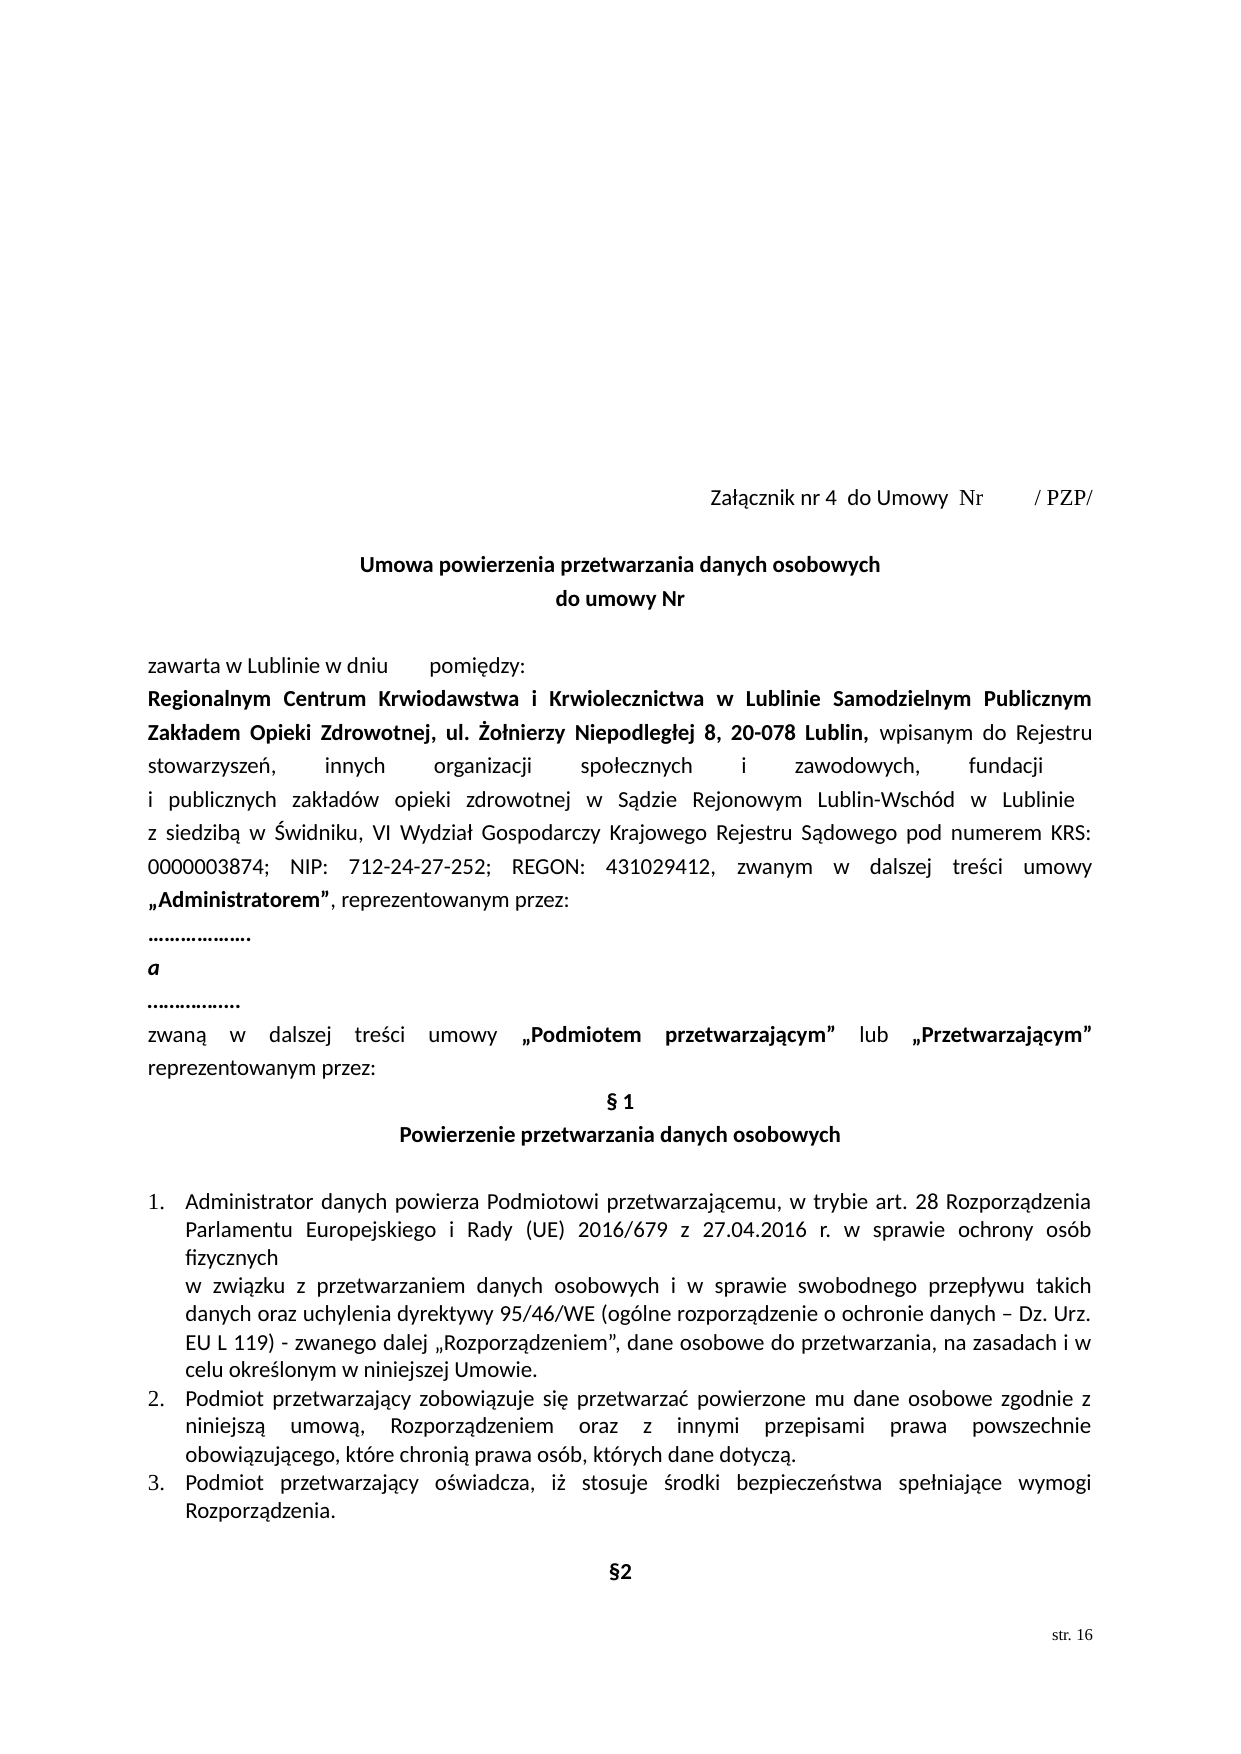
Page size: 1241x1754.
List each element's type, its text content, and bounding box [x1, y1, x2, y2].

text ………………. [148, 919, 1092, 947]
text …………….. [148, 986, 1092, 1014]
text Załącznik nr 4 do Umowy Nr / PZP/ [148, 483, 1092, 511]
text do umowy Nr [148, 584, 1092, 612]
list Administrator danych powierza Podmiotowi przetwarzającemu, w trybie art. 28 Rozporządzenia Parlamentu Europejskiego i Rady (UE) 2016/679 z 27.04.2016 r. w sprawie ochrony osób fizycznych w związku z przetwarzaniem danych osobowych i w sprawie swobodnego przepływu takich danych oraz uchylenia dyrektywy 95/46/WE (ogólne rozporządzenie o ochronie danych – Dz. Urz. EU L 119) - zwanego dalej „Rozporządzeniem”, dane osobowe do przetwarzania, na zasadach i w celu określonym w niniejszej Umowie. [148, 1187, 1092, 1384]
list Podmiot przetwarzający oświadcza, iż stosuje środki bezpieczeństwa spełniające wymogi Rozporządzenia. [148, 1468, 1092, 1524]
text § 1 [148, 1087, 1092, 1115]
text a [148, 953, 1092, 981]
text zwaną w dalszej treści umowy „Podmiotem przetwarzającym” lub „Przetwarzającym” reprezentowanym przez: [148, 1020, 1092, 1081]
text zawarta w Lublinie w dniu pomiędzy: [148, 651, 1092, 679]
text §2 [148, 1557, 1092, 1585]
text Umowa powierzenia przetwarzania danych osobowych [148, 550, 1092, 578]
text Powierzenie przetwarzania danych osobowych [148, 1120, 1092, 1148]
text Regionalnym Centrum Krwiodawstwa i Krwiolecznictwa w Lublinie Samodzielnym Publicznym Zakładem Opieki Zdrowotnej, ul. Żołnierzy Niepodległej 8, 20-078 Lublin, wpisanym do Rejestru stowarzyszeń, innych organizacji społecznych i zawodowych, fundacji i publicznych zakładów opieki zdrowotnej w Sądzie Rejonowym Lublin-Wschód w Lublinie z siedzibą w Świdniku, VI Wydział Gospodarczy Krajowego Rejestru Sądowego pod numerem KRS: 0000003874; NIP: 712-24-27-252; REGON: 431029412, zwanym w dalszej treści umowy „Administratorem”, reprezentowanym przez: [148, 684, 1092, 914]
list Podmiot przetwarzający zobowiązuje się przetwarzać powierzone mu dane osobowe zgodnie z niniejszą umową, Rozporządzeniem oraz z innymi przepisami prawa powszechnie obowiązującego, które chronią prawa osób, których dane dotyczą. [148, 1384, 1092, 1468]
